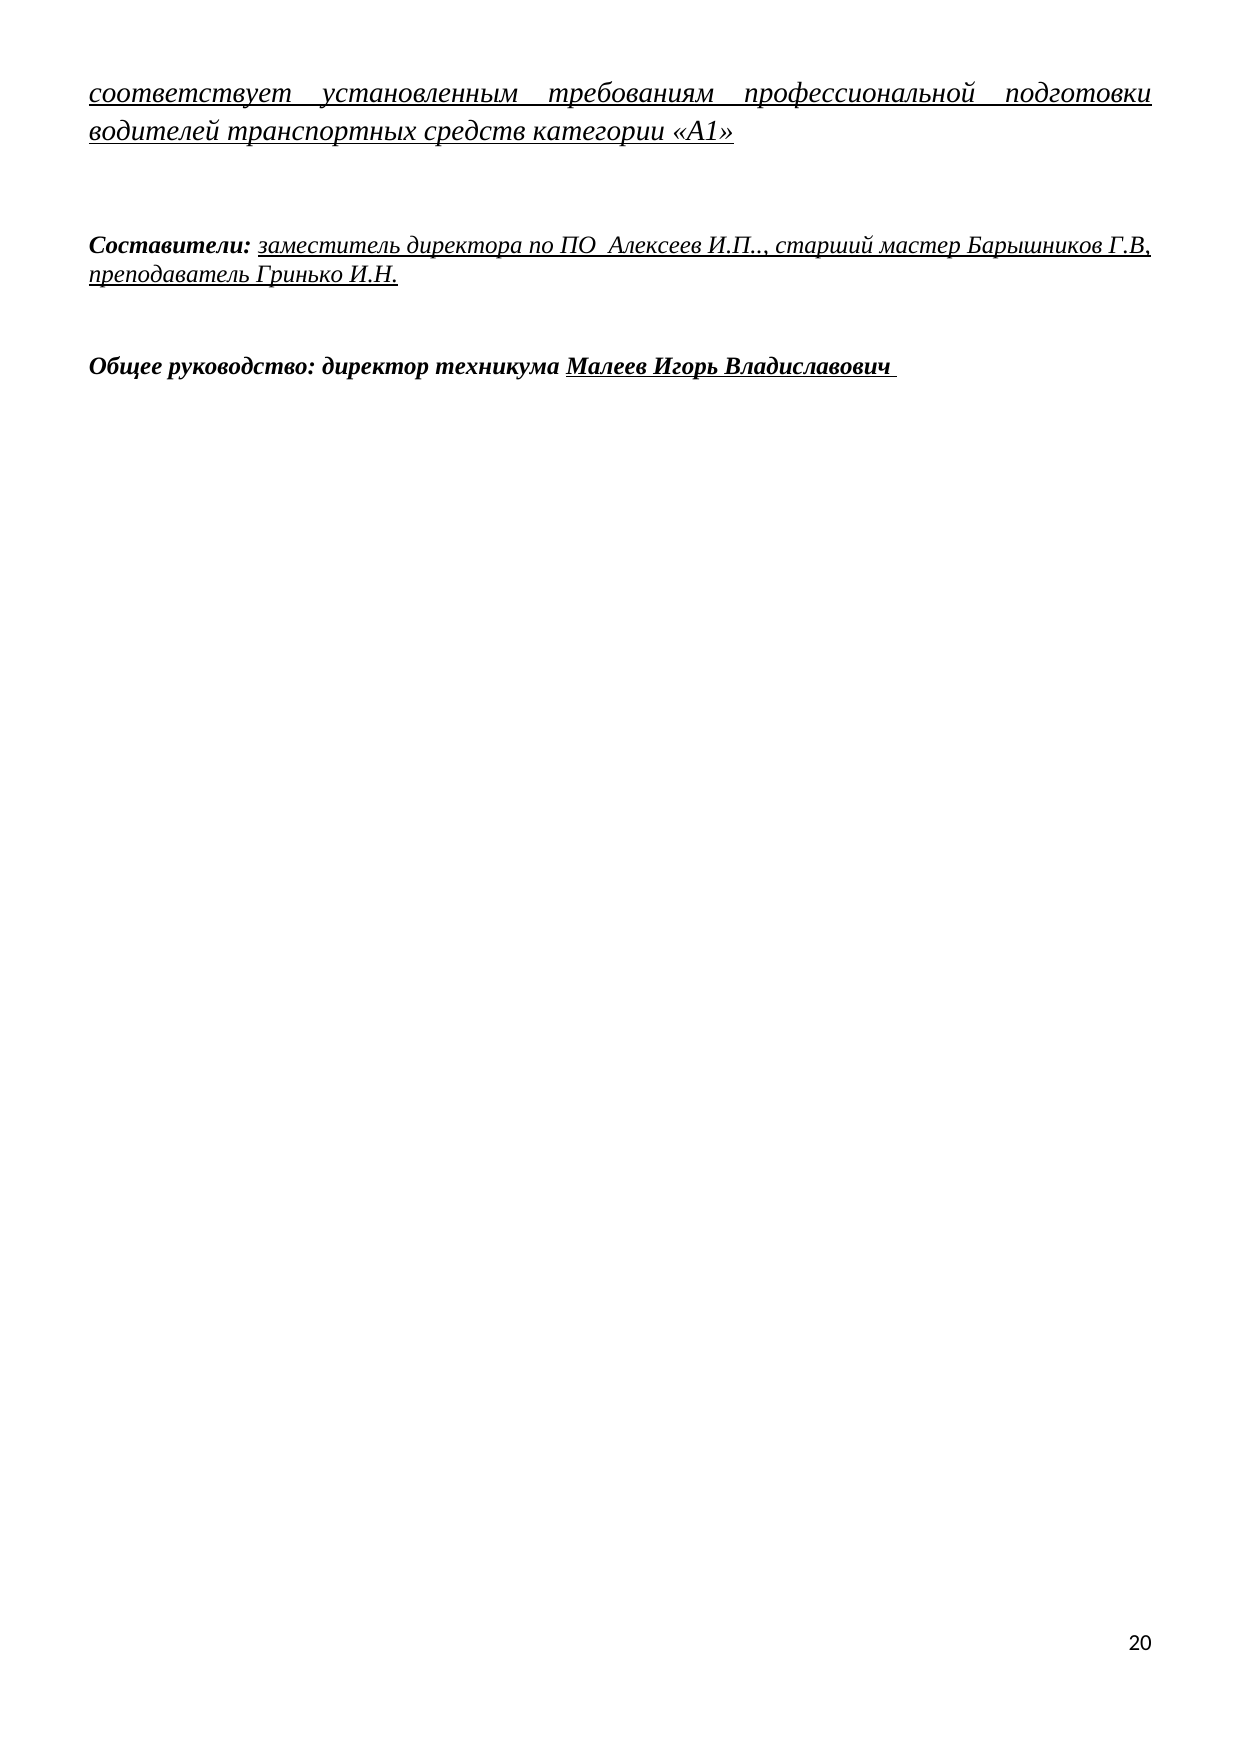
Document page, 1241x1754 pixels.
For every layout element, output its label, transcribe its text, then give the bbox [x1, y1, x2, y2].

text Общее руководство: директор техникума Малеев Игорь Владиславович [89, 351, 1152, 379]
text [89, 106, 1152, 147]
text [89, 75, 1152, 104]
text Составители: заместитель директора по ПО Алексеев И.П.., старший мастер Барышников Г.В, преподаватель Гринько И.Н. [89, 230, 1152, 288]
